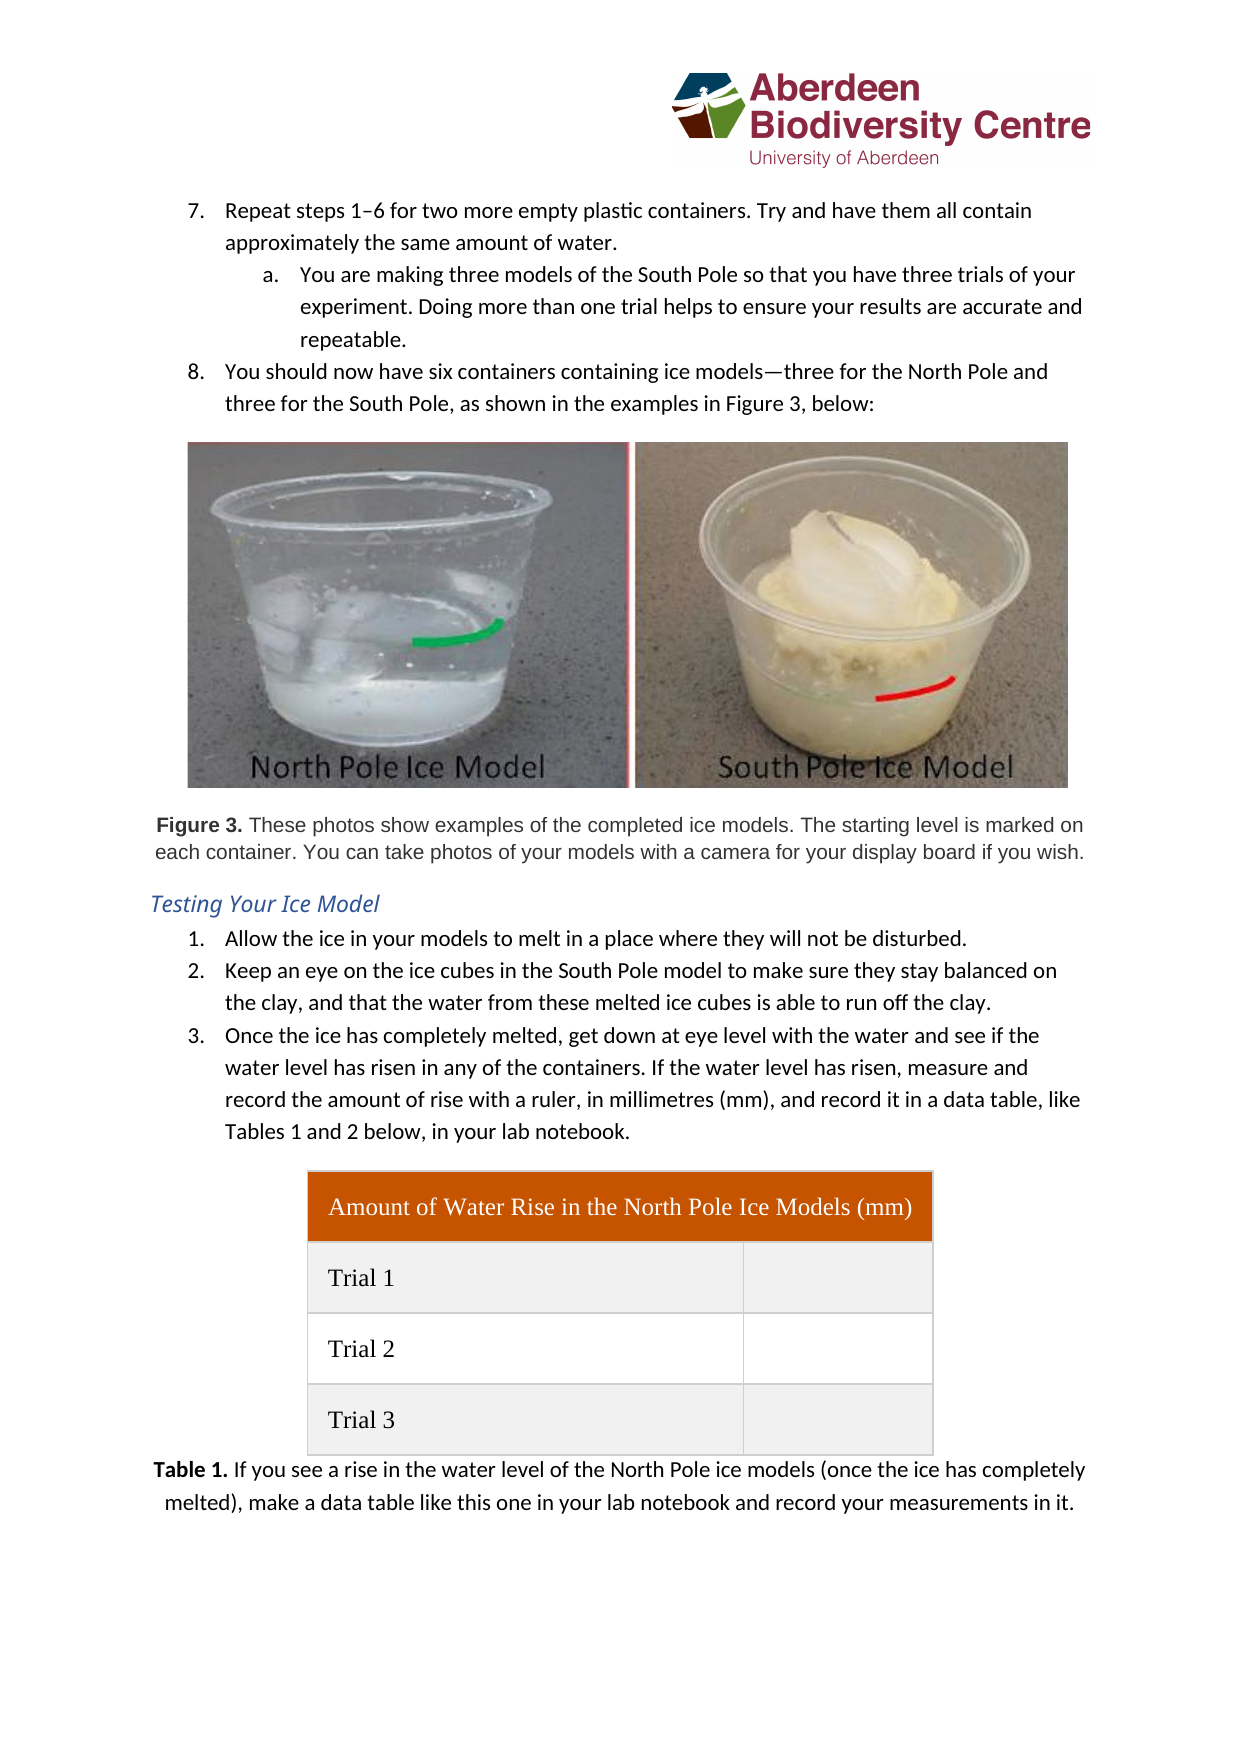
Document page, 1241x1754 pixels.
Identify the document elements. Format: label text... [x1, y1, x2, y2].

list Allow the ice in your models to melt in a place where they will not be disturbed. [187, 924, 1090, 952]
list Once the ice has completely melted, get down at eye level with the water and see if the water level has risen in any of the containers. If the water level has risen, measure and record the amount of rise with a ruler, in millimetres (mm), and record it in a data table, like Tables 1 and 2 below, in your lab notebook. [187, 1021, 1090, 1145]
table_cell Trial 3 [308, 1385, 743, 1454]
subtitle Testing Your Ice Model [150, 888, 1090, 919]
table_cell [744, 1385, 932, 1454]
picture [187, 442, 1068, 788]
text Figure 3. These photos show examples of the completed ice models. The starting level is marked on each container. You can take photos of your models with a camera for your display board if you wish. [150, 812, 1090, 864]
table_cell Trial 2 [308, 1314, 743, 1383]
list Repeat steps 1–6 for two more empty plastic containers. Try and have them all contain approximately the same amount of water. [187, 196, 1090, 256]
list You are making three models of the South Pole so that you have three trials of your experiment. Doing more than one trial helps to ensure your results are accurate and repeatable. [262, 260, 1090, 353]
table_cell [744, 1314, 932, 1383]
picture [672, 73, 1091, 168]
list You should now have six containers containing ice models—three for the North Pole and three for the South Pole, as shown in the examples in Figure 3, below: [187, 357, 1090, 417]
text Table 1. If you see a rise in the water level of the North Pole ice models (once the ice has completely melted), make a data table like this one in your lab notebook and record your measurements in it. [150, 1456, 1090, 1516]
table_cell [744, 1243, 932, 1312]
table_header Amount of Water Rise in the North Pole Ice Models (mm) [308, 1172, 932, 1241]
list Keep an eye on the ice cubes in the South Pole model to make sure they stay balanced on the clay, and that the water from these melted ice cubes is able to run off the clay. [187, 956, 1090, 1017]
table_cell Trial 1 [308, 1243, 743, 1312]
